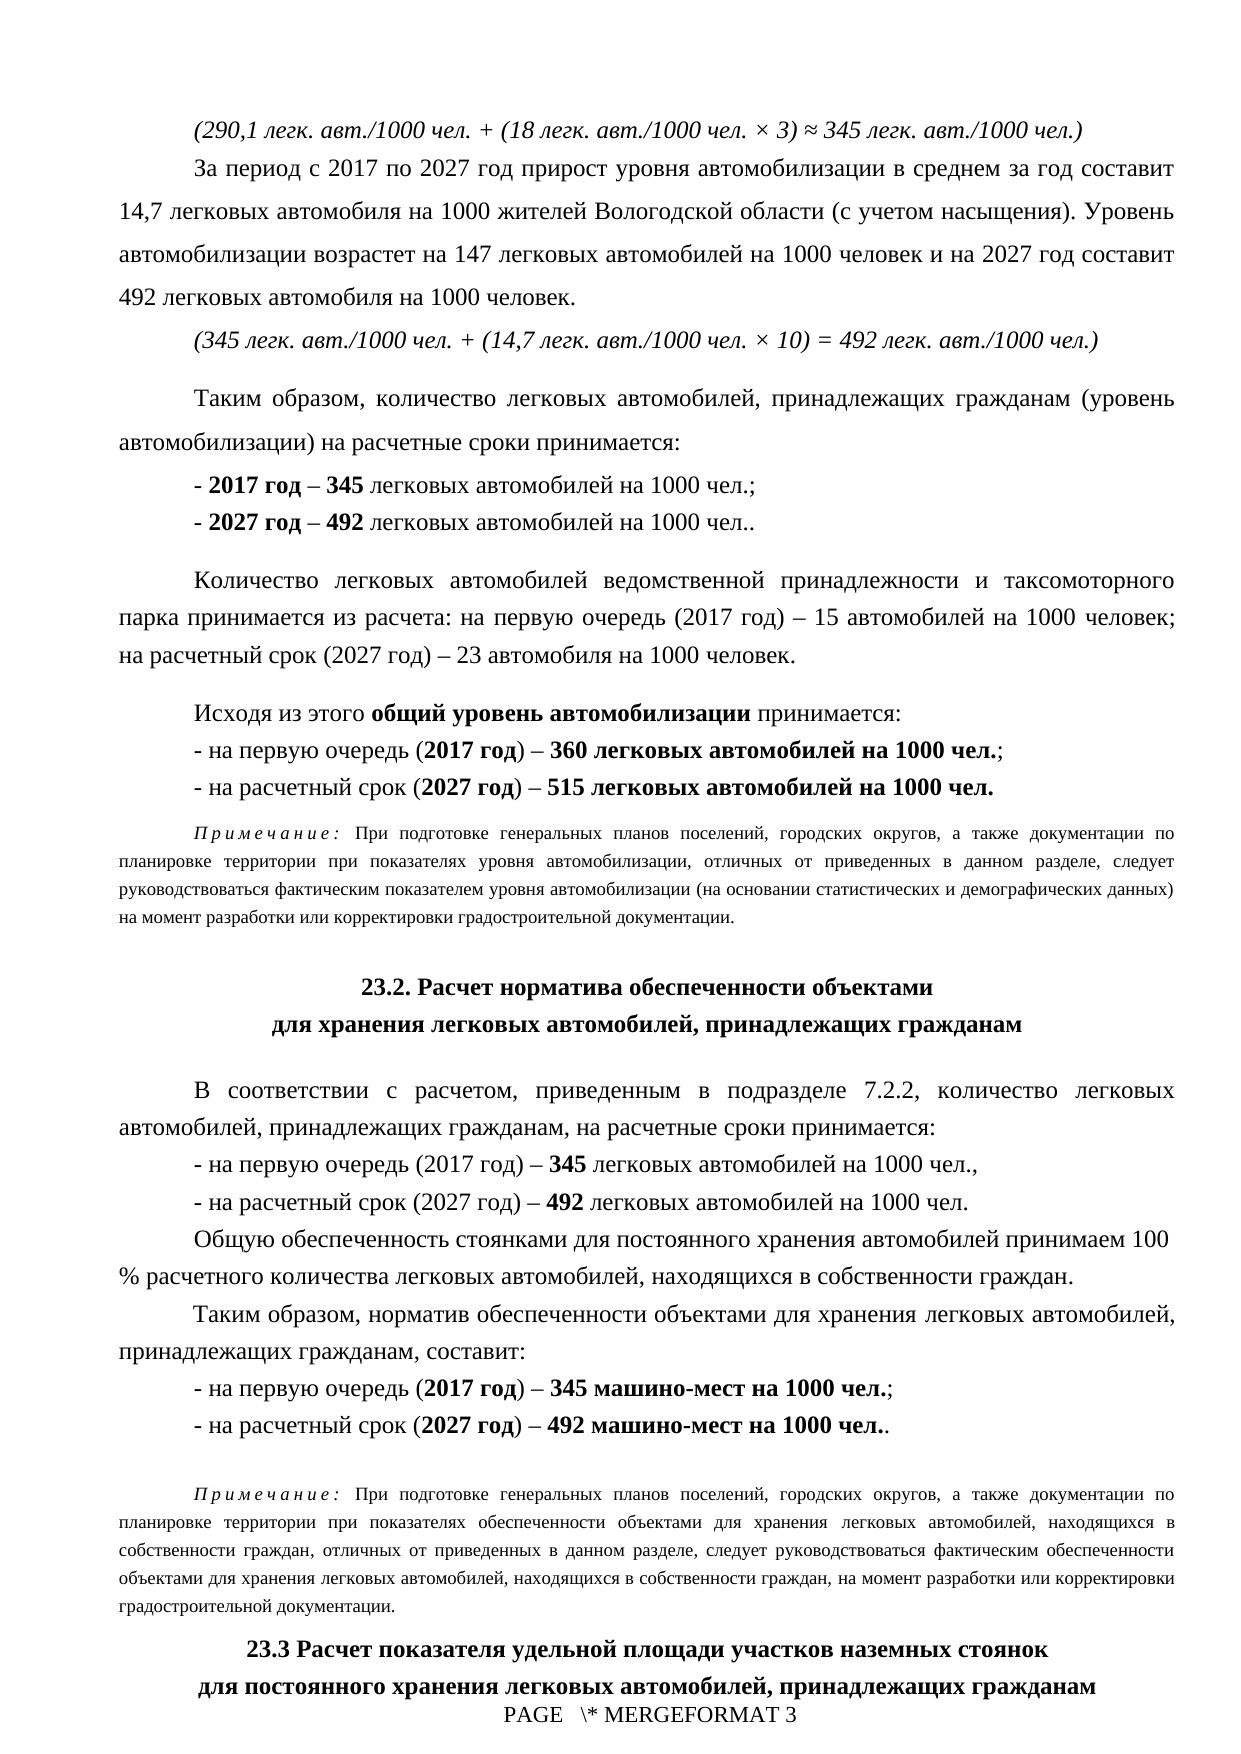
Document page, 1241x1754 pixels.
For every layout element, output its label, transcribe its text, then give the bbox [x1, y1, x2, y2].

text 23.2. Расчет норматива обеспеченности объектами [119, 972, 1176, 1000]
text (345 легк. авт./1000 чел. + (14,7 легк. авт./1000 чел. × 10) = 492 легк. авт./1000 чел.) [119, 325, 1176, 354]
text За период с 2017 по 2027 год прирост уровня автомобилизации в среднем за год составит 14,7 легковых автомобиля на 1000 жителей Вологодской области (с учетом насыщения). Уровень автомобилизации возрастет на 147 легковых автомобилей на 1000 человек и на 2027 год составит 492 легковых автомобиля на 1000 человек. [119, 153, 1176, 311]
text - 2017 год – 345 легковых автомобилей на 1000 чел.; [119, 470, 1176, 498]
text Примечание: При подготовке генеральных планов поселений, городских округов, а также документации по планировке территории при показателях обеспеченности объектами для хранения легковых автомобилей, находящихся в собственности граждан, отличных от приведенных в данном разделе, следует руководствоваться фактическим обеспеченности объектами для хранения легковых автомобилей, находящихся в собственности граждан, на момент разработки или корректировки градостроительной документации. [119, 1483, 1176, 1616]
text - на расчетный срок (2027 год) – 492 легковых автомобилей на 1000 чел. [119, 1187, 1176, 1216]
text - на первую очередь (2017 год) – 360 легковых автомобилей на 1000 чел.; [119, 735, 1176, 764]
text - на расчетный срок (2027 год) – 492 машино-мест на 1000 чел.. [119, 1411, 1176, 1439]
text - на первую очередь (2017 год) – 345 машино-мест на 1000 чел.; [119, 1373, 1176, 1402]
text для постоянного хранения легковых автомобилей, принадлежащих гражданам [119, 1671, 1176, 1700]
text - 2027 год – 492 легковых автомобилей на 1000 чел.. [119, 507, 1176, 536]
text Исходя из этого общий уровень автомобилизации принимается: [119, 698, 1176, 727]
text Таким образом, норматив обеспеченности объектами для хранения легковых автомобилей, принадлежащих гражданам, составит: [119, 1299, 1176, 1365]
text В соответствии с расчетом, приведенным в подразделе 7.2.2, количество легковых автомобилей, принадлежащих гражданам, на расчетные сроки принимается: [119, 1075, 1176, 1141]
text для хранения легковых автомобилей, принадлежащих гражданам [119, 1009, 1176, 1038]
text - на первую очередь (2017 год) – 345 легковых автомобилей на 1000 чел., [119, 1149, 1176, 1178]
text Таким образом, количество легковых автомобилей, принадлежащих гражданам (уровень автомобилизации) на расчетные сроки принимается: [119, 383, 1176, 455]
text Количество легковых автомобилей ведомственной принадлежности и таксомоторного парка принимается из расчета: на первую очередь (2017 год) – 15 автомобилей на 1000 человек; на расчетный срок (2027 год) – 23 автомобиля на 1000 человек. [119, 565, 1176, 668]
text - на расчетный срок (2027 год) – 515 легковых автомобилей на 1000 чел. [119, 772, 1176, 801]
text (290,1 легк. авт./1000 чел. + (18 легк. авт./1000 чел. × 3) ≈ 345 легк. авт./1000 чел.) [119, 116, 1176, 144]
text Общую обеспеченность стоянками для постоянного хранения автомобилей принимаем 100 % расчетного количества легковых автомобилей, находящихся в собственности граждан. [119, 1224, 1176, 1290]
text Примечание: При подготовке генеральных планов поселений, городских округов, а также документации по планировке территории при показателях уровня автомобилизации, отличных от приведенных в данном разделе, следует руководствоваться фактическим показателем уровня автомобилизации (на основании статистических и демографических данных) на момент разработки или корректировки градостроительной документации. [119, 822, 1176, 928]
text 23.3 Расчет показателя удельной площади участков наземных стоянок [119, 1634, 1176, 1663]
